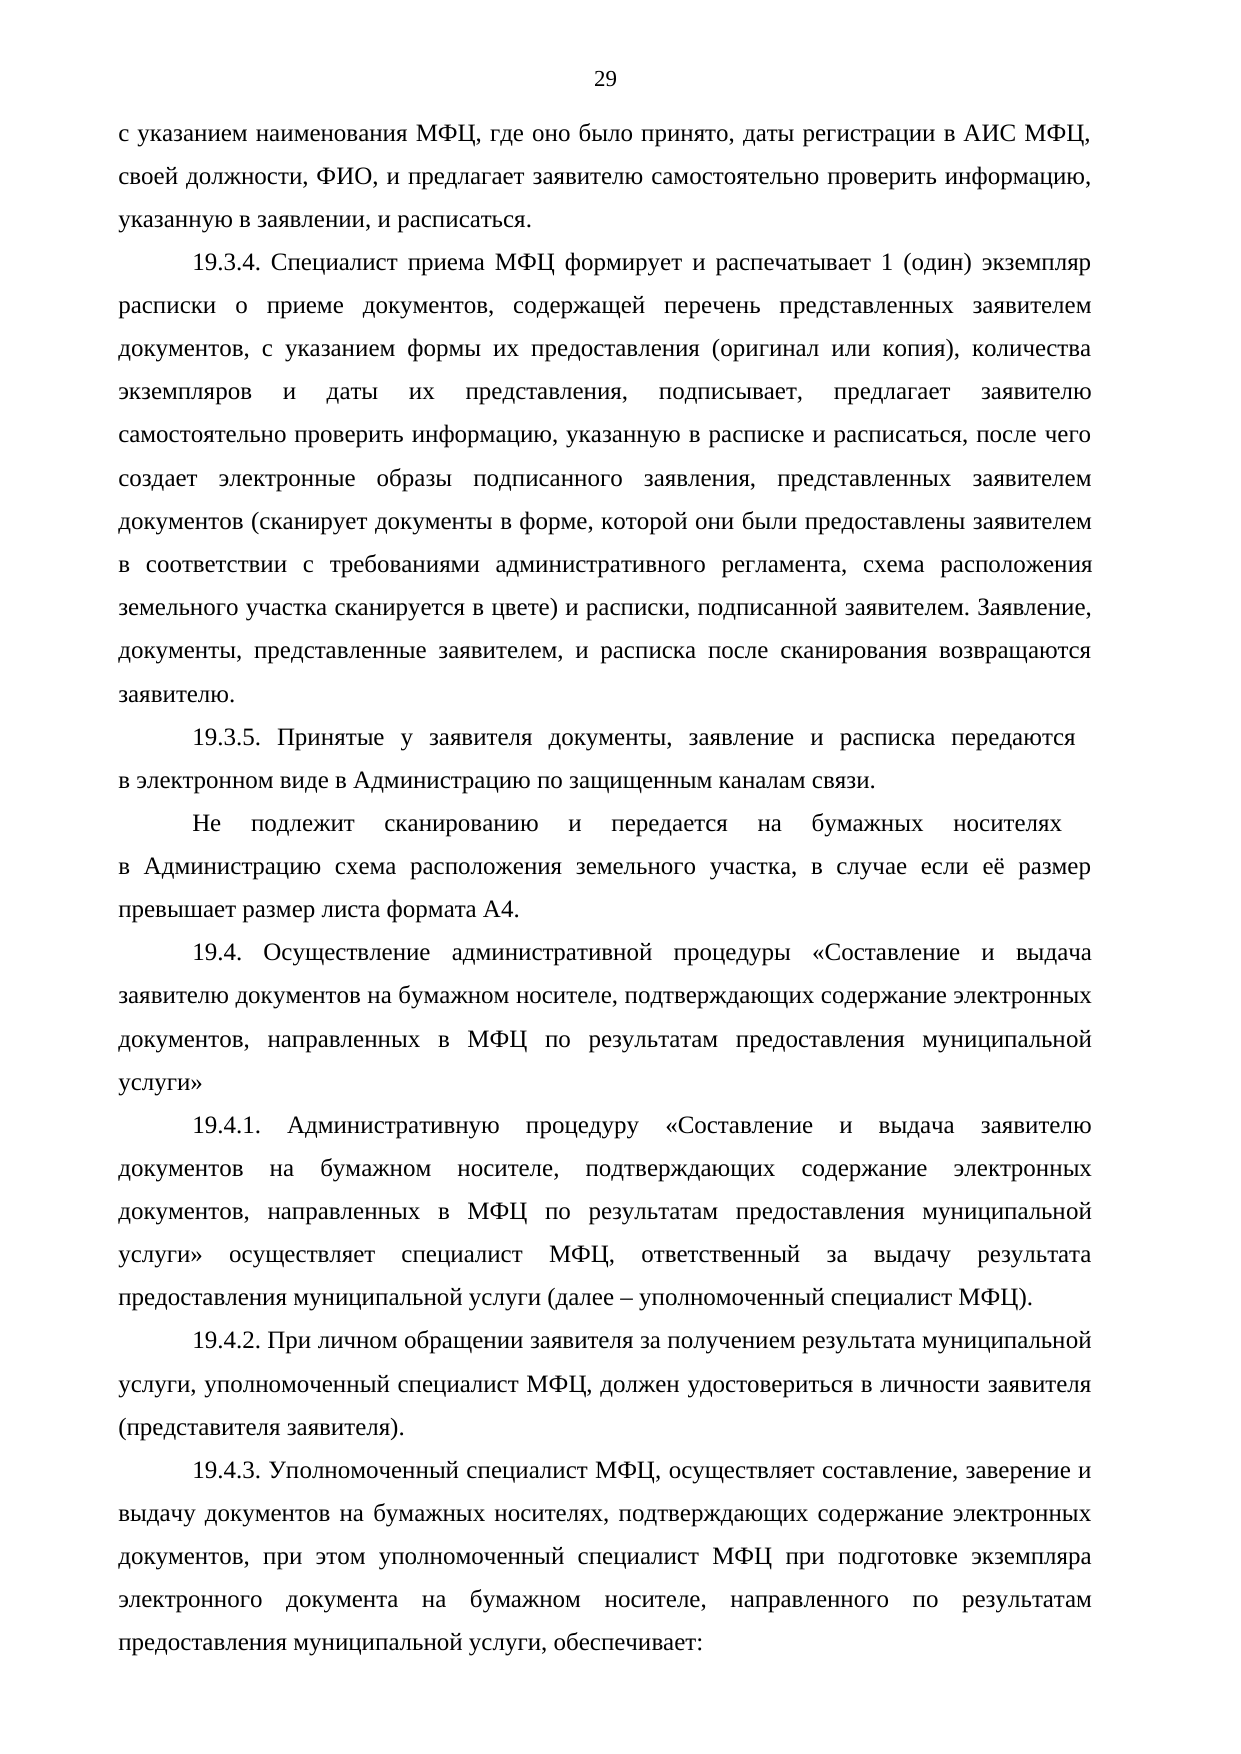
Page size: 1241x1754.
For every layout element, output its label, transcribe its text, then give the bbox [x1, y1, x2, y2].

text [118, 118, 1092, 233]
text Не подлежит сканированию и передается на бумажных носителях в Администрацию схема расположения земельного участка, в случае если её размер превышает размер листа формата A4. [118, 808, 1092, 923]
text 19.3.4. Специалист приема МФЦ формирует и распечатывает 1 (один) экземпляр расписки о приеме документов, содержащей перечень представленных заявителем документов, с указанием формы их предоставления (оригинал или копия), количества экземпляров и даты их представления, подписывает, предлагает заявителю самостоятельно проверить информацию, указанную в расписке и расписаться, после чего создает электронные образы подписанного заявления, представленных заявителем документов (сканирует документы в форме, которой они были предоставлены заявителем в соответствии с требованиями административного регламента, схема расположения земельного участка сканируется в цвете) и расписки, подписанной заявителем. Заявление, документы, представленные заявителем, и расписка после сканирования возвращаются заявителю. [118, 247, 1092, 707]
text 19.4. Осуществление административной процедуры «Составление и выдача заявителю документов на бумажном носителе, подтверждающих содержание электронных документов, направленных в МФЦ по результатам предоставления муниципальной услуги» [118, 937, 1092, 1096]
text 19.4.2. При личном обращении заявителя за получением результата муниципальной услуги, уполномоченный специалист МФЦ, должен удостовериться в личности заявителя (представителя заявителя). [118, 1326, 1092, 1441]
text 19.4.1. Административную процедуру «Составление и выдача заявителю документов на бумажном носителе, подтверждающих содержание электронных документов, направленных в МФЦ по результатам предоставления муниципальной услуги» осуществляет специалист МФЦ, ответственный за выдачу результата предоставления муниципальной услуги (далее – уполномоченный специалист МФЦ). [118, 1110, 1092, 1311]
text 19.3.5. Принятые у заявителя документы, заявление и расписка передаются в электронном виде в Администрацию по защищенным каналам связи. [118, 722, 1092, 794]
text 19.4.3. Уполномоченный специалист МФЦ, осуществляет составление, заверение и выдачу документов на бумажных носителях, подтверждающих содержание электронных документов, при этом уполномоченный специалист МФЦ при подготовке экземпляра электронного документа на бумажном носителе, направленного по результатам предоставления муниципальной услуги, обеспечивает: [118, 1455, 1092, 1656]
